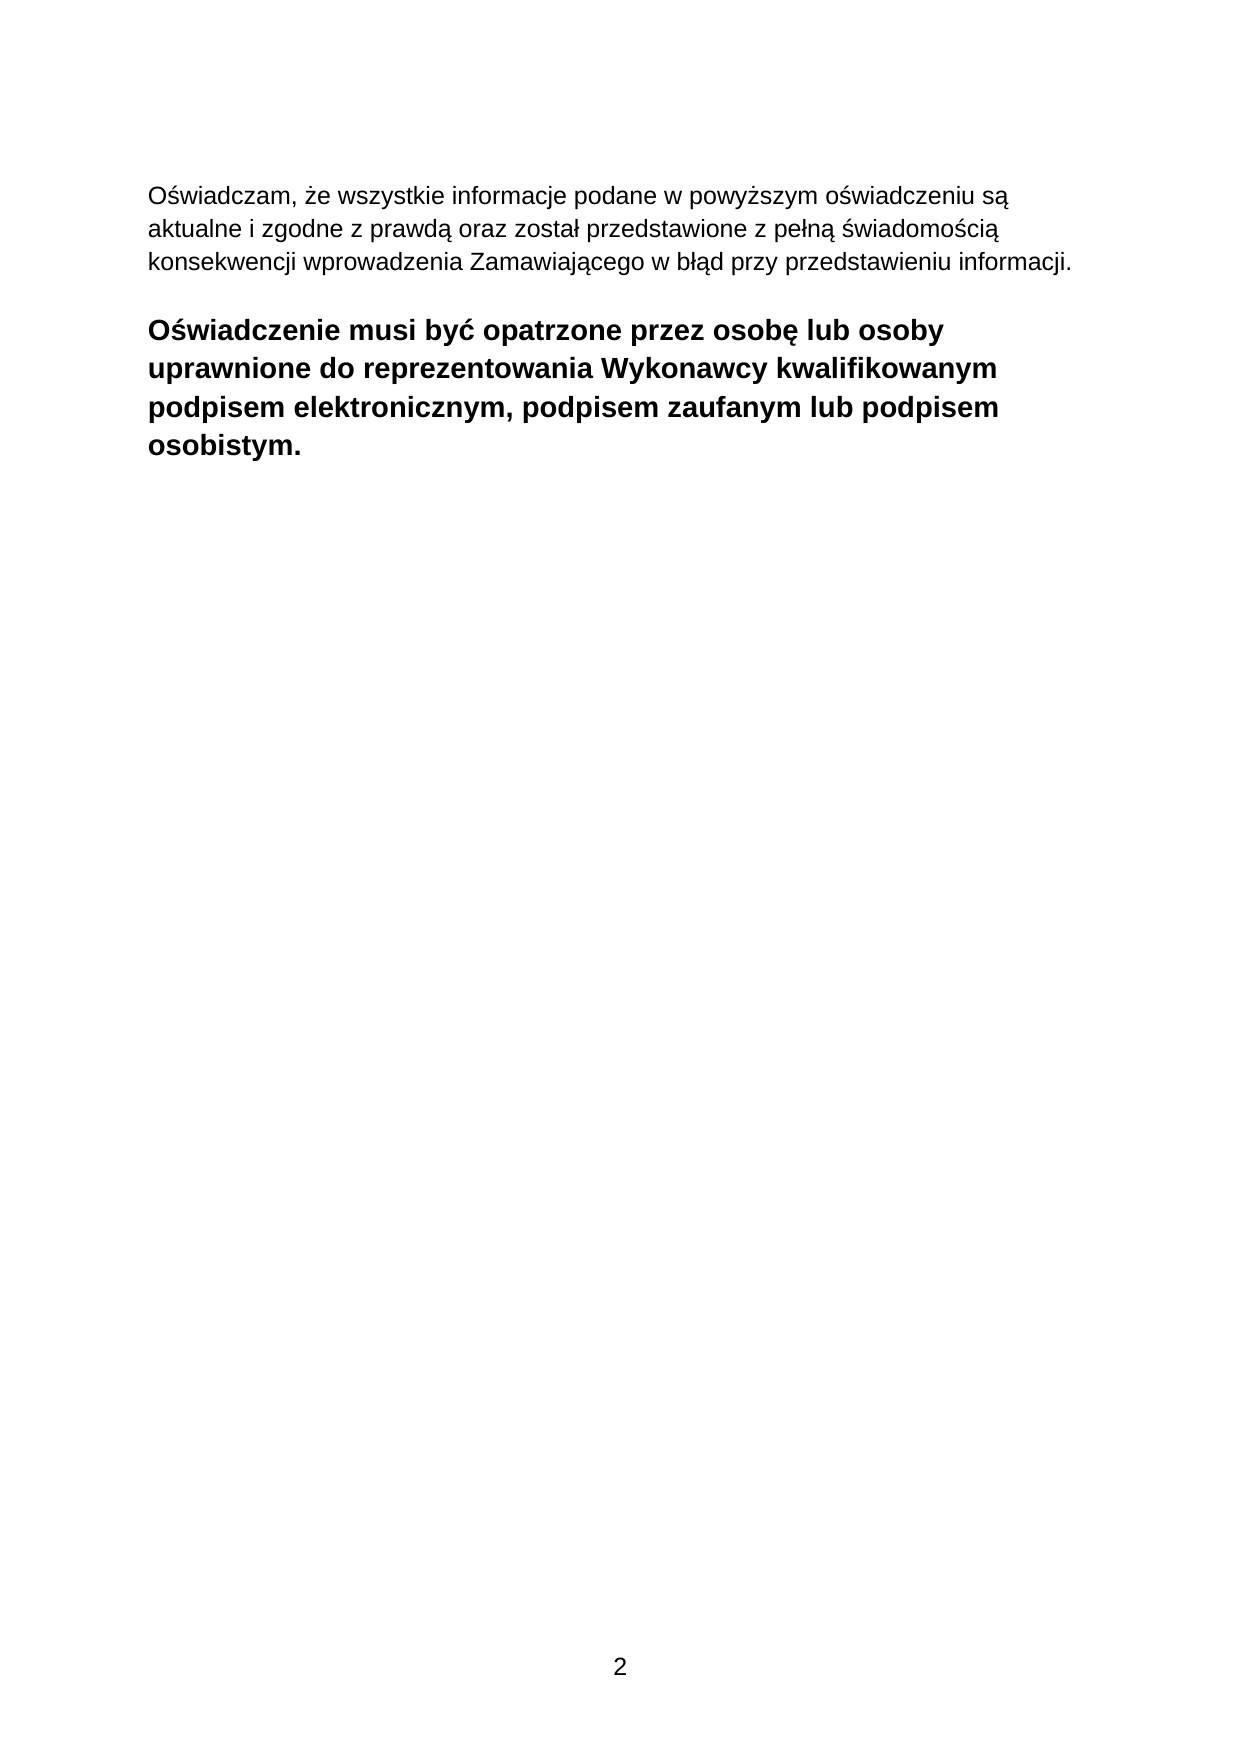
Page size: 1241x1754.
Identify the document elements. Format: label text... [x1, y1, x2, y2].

list Oświadczenie musi być opatrzone przez osobę lub osoby uprawnione do reprezentowania Wykonawcy kwalifikowanym podpisem elektronicznym, podpisem zaufanym lub podpisem osobistym. [148, 313, 1093, 462]
list Oświadczam, że wszystkie informacje podane w powyższym oświadczeniu są aktualne i zgodne z prawdą oraz został przedstawione z pełną świadomością konsekwencji wprowadzenia Zamawiającego w błąd przy przedstawieniu informacji. [148, 181, 1093, 275]
